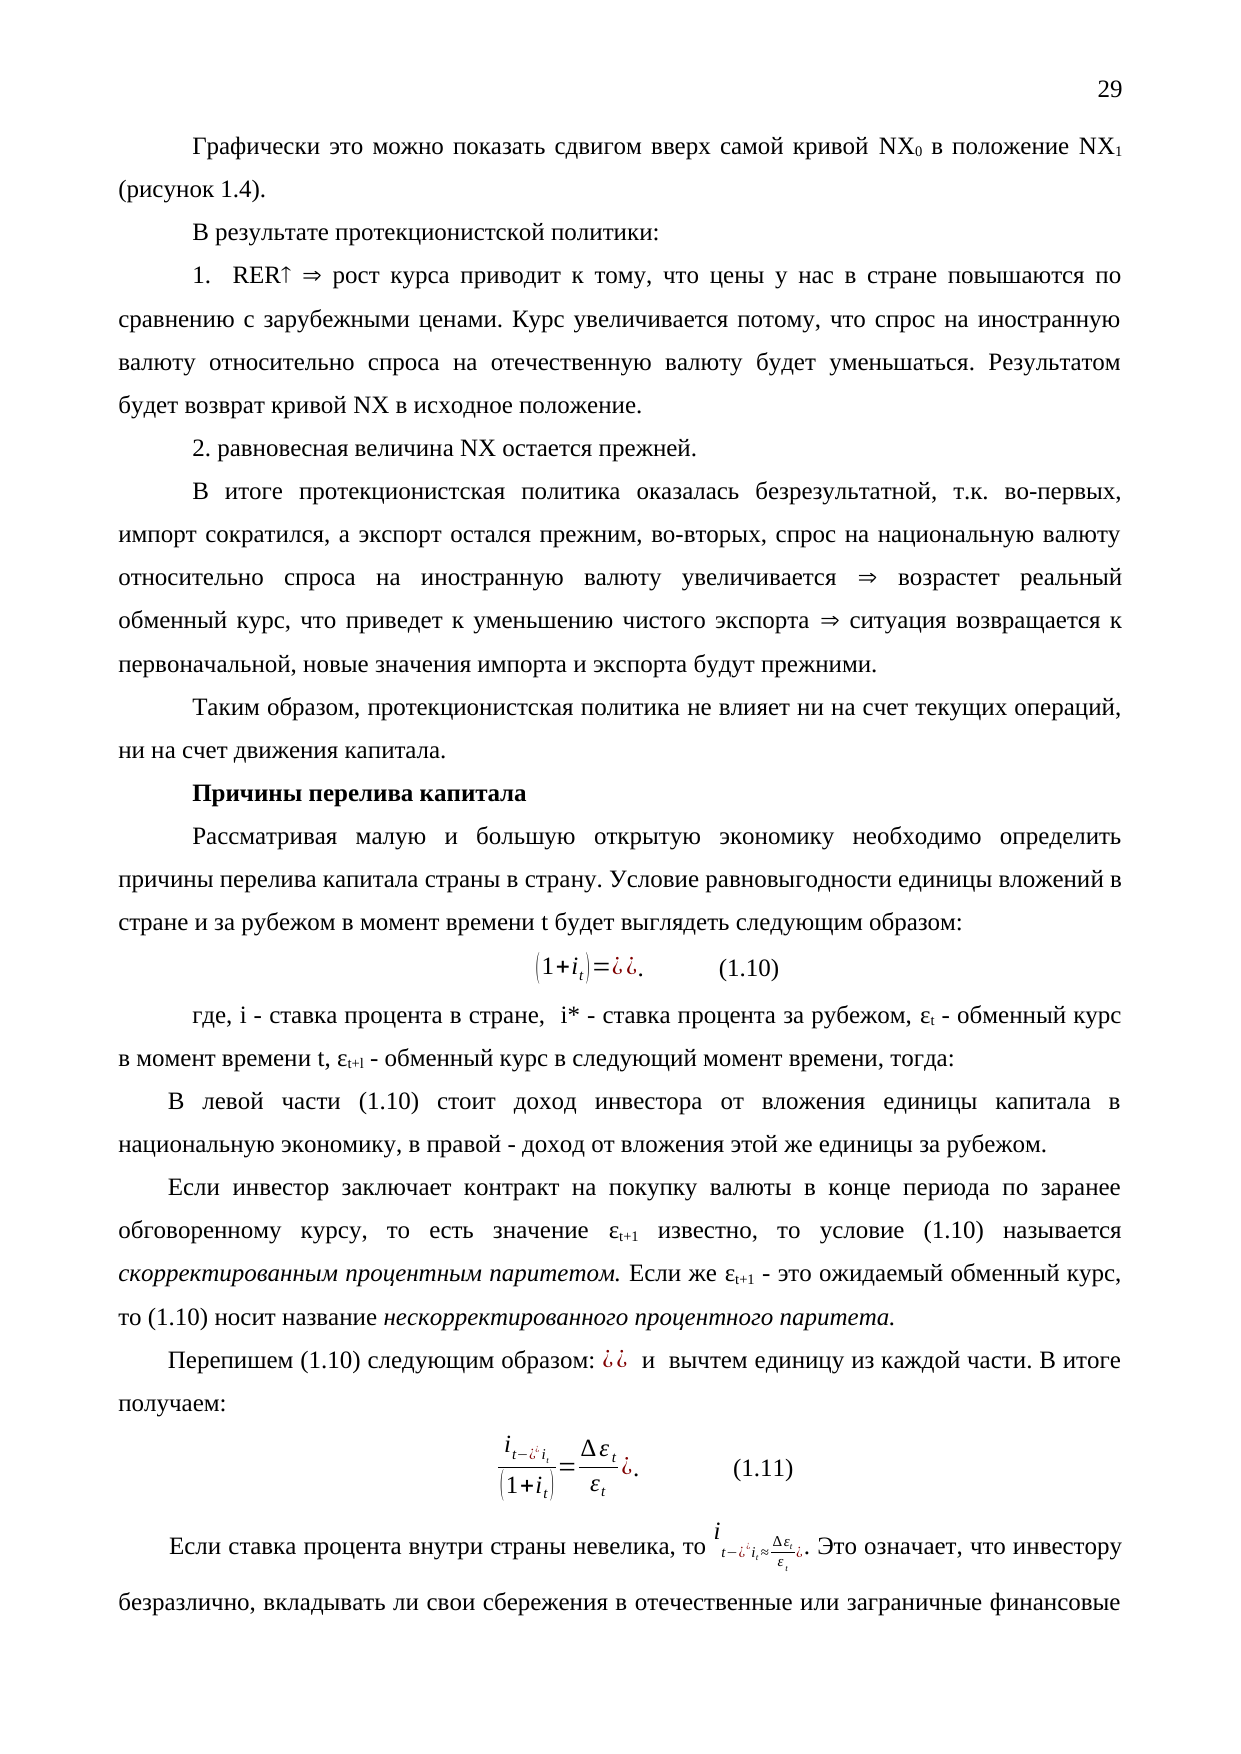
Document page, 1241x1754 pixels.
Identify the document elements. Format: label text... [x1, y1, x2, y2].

text В итоге протекционистская политика оказалась безрезультатной, т.к. во-первых, импорт сократился, а экспорт остался прежним, во-вторых, спрос на национальную валюту относительно спроса на иностранную валюту увеличивается возрастет реальный обменный курс, что приведет к уменьшению чистого экспорта ситуация возвращается к первоначальной, новые значения импорта и экспорта будут прежними. [118, 476, 1122, 677]
text Если инвестор заключает контракт на покупку валюты в конце периода по заранее обговоренному курсу, то есть значение εt+1 известно, то условие (1.10) называется скорректированным процентным паритетом. Если же εt+1 - это ожидаемый обменный курс, то (1.10) носит название нескорректированного процентного паритета. [118, 1172, 1122, 1330]
text В результате протекционистской политики: [118, 217, 1122, 246]
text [118, 1518, 1122, 1615]
text Рассматривая малую и большую открытую экономику необходимо определить причины перелива капитала страны в страну. Условие равновыгодности единицы вложений в стране и за рубежом в момент времени t будет выглядеть следующим образом: [118, 821, 1122, 936]
text Графически это можно показать сдвигом вверх самой кривой NХ0 в положение NХ1 (рисунок 1.4). [118, 131, 1122, 203]
text В левой части (1.10) стоит доход инвестора от вложения единицы капитала в национальную экономику, в правой - доход от вложения этой же единицы за рубежом. [118, 1086, 1122, 1158]
text Причины перелива капитала [118, 778, 1122, 807]
text . (1.10) [118, 951, 1122, 985]
text Таким образом, протекционистская политика не влияет ни на счет текущих операций, ни на счет движения капитала. [118, 692, 1122, 764]
text 1. RER рост курса приводит к тому, что цены у нас в стране повышаются по сравнению с зарубежными ценами. Курс увеличивается потому, что спрос на иностранную валюту относительно спроса на отечественную валюту будет уменьшаться. Результатом будет возврат кривой NХ в исходное положение. [118, 261, 1122, 419]
text где, i - ставка процента в стране, i* - ставка процента за рубежом, εt - обменный курс в момент времени t, εt+l - обменный курс в следующий момент времени, тогда: [118, 1000, 1122, 1072]
text 2. равновесная величина NХ остается прежней. [118, 433, 1122, 462]
text Перепишем (1.10) следующим образом: и вычтем единицу из каждой части. В итоге получаем: [118, 1345, 1122, 1417]
text . (1.11) [118, 1431, 1122, 1503]
